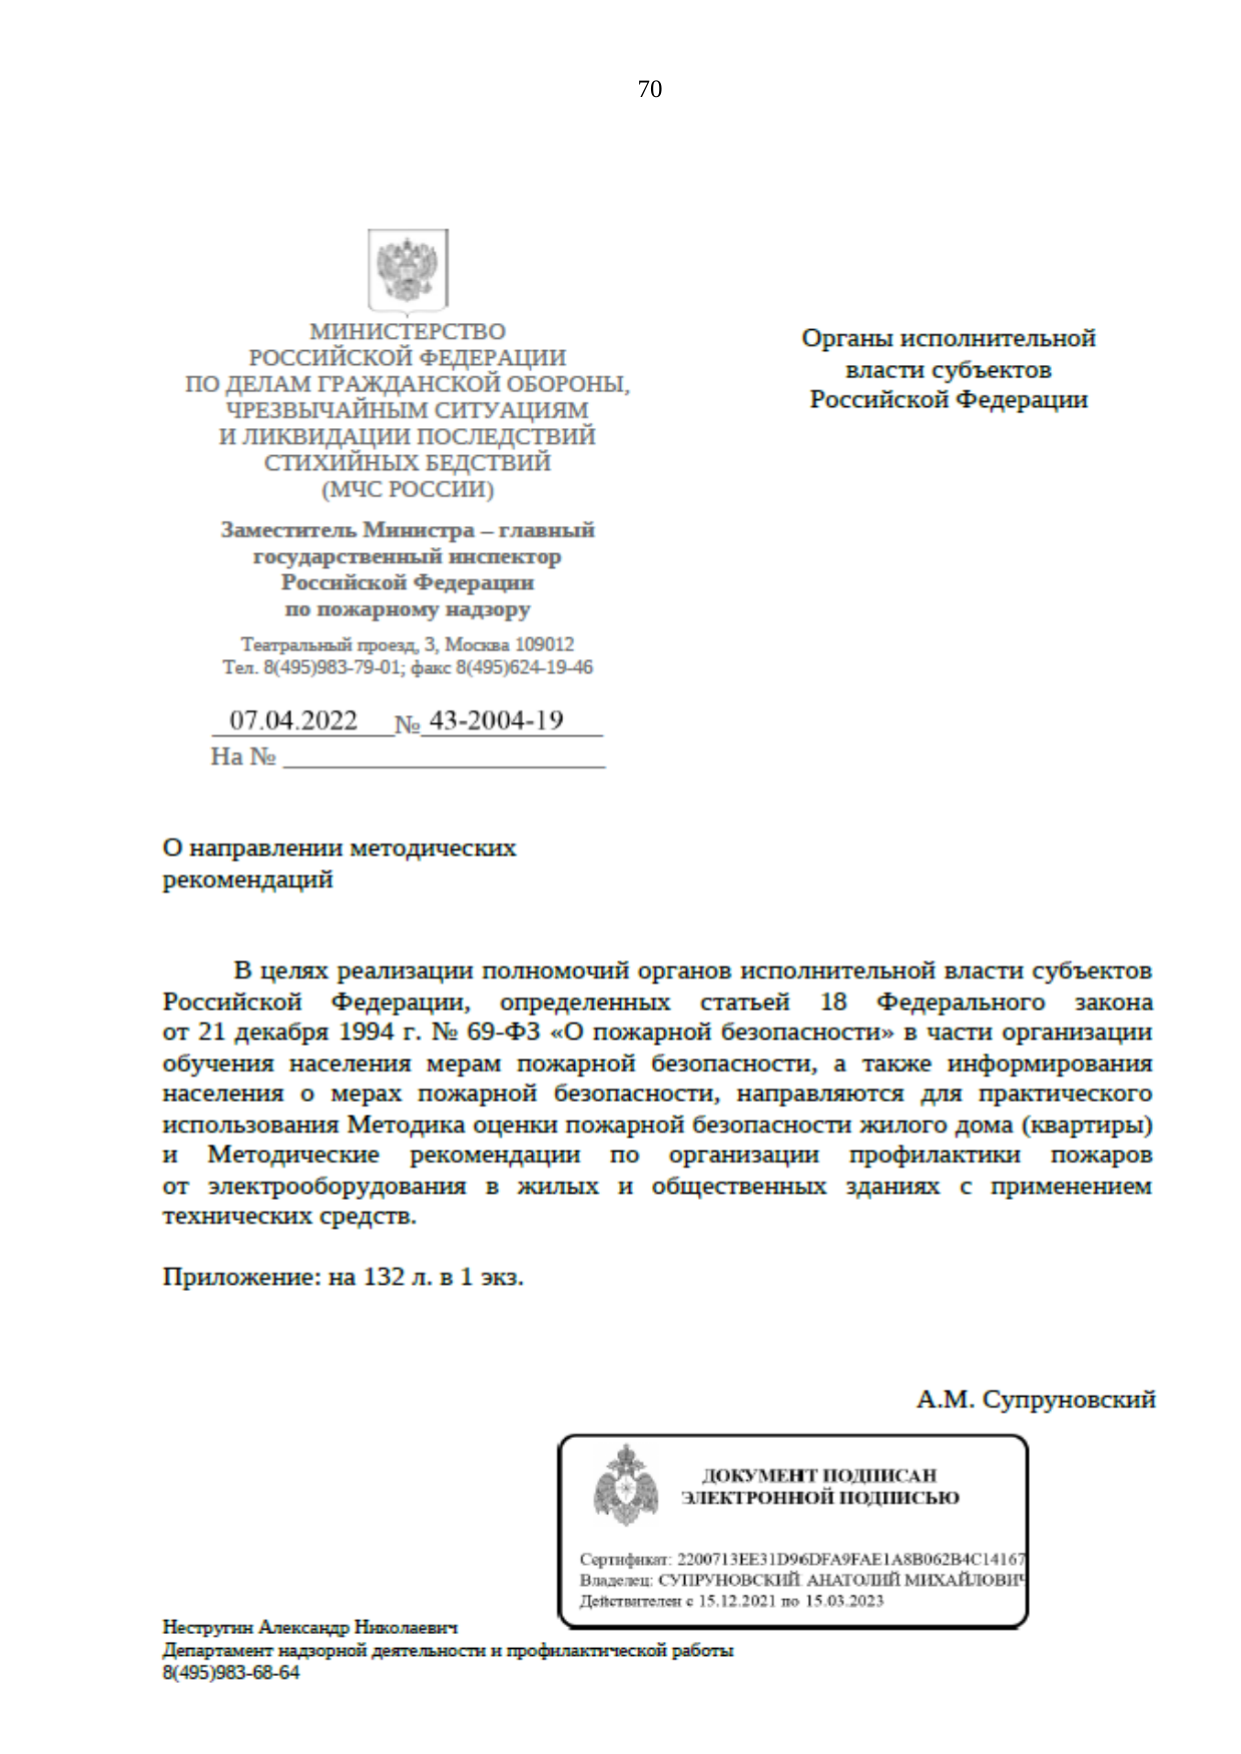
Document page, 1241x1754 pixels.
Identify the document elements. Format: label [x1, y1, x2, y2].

picture [29, 158, 1211, 1744]
